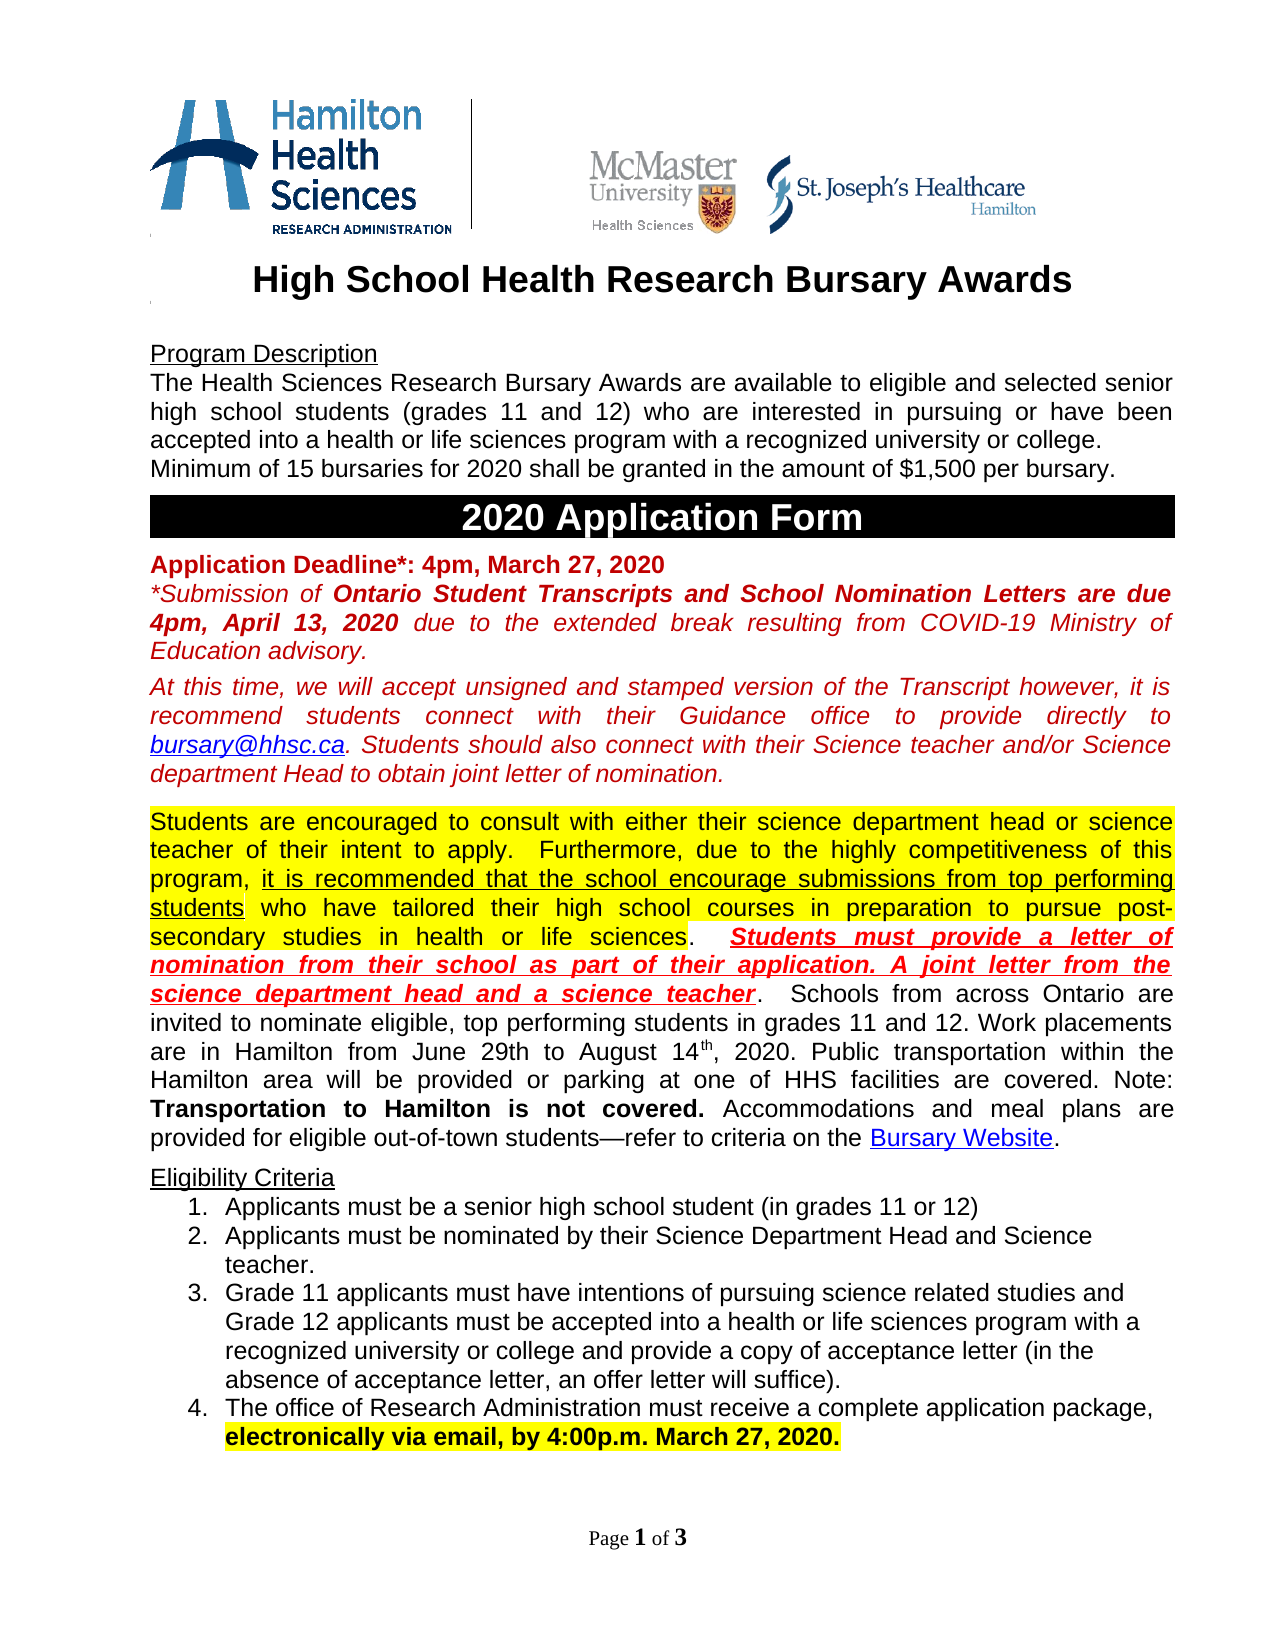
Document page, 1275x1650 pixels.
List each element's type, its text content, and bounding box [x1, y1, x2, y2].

subtitle High School Health Research Bursary Awards [150, 258, 1175, 301]
text Students are encouraged to consult with either their science department head or science teacher of their intent to apply. Furthermore, due to the highly competitiveness of this program, it is recommended that the school encourage submissions from top performing students who have tailored their high school courses in preparation to pursue post-secondary studies in health or life sciences. Students must provide a letter of nomination from their school as part of their application. A joint letter from the science department head and a science teacher. Schools from across Ontario are invited to nominate eligible, top performing students in grades 11 and 12. Work placements are in Hamilton from June 29th to August 14th, 2020. Public transportation within the Hamilton area will be provided or parking at one of HHS facilities are covered. Note: Transportation to Hamilton is not covered. Accommodations and meal plans are provided for eligible out-of-town students—refer to criteria on the Bursary Website. [150, 921, 1175, 1151]
picture [150, 99, 452, 234]
list The office of Research Administration must receive a complete application package, electronically via email, by 4:00p.m. March 27, 2020. [187, 1393, 1175, 1451]
text The Health Sciences Research Bursary Awards are available to eligible and selected senior high school students (grades 11 and 12) who are interested in pursuing or have been accepted into a health or life sciences program with a recognized university or college. [150, 368, 1175, 454]
text Minimum of 15 bursaries for 2020 shall be granted in the amount of $1,500 per bursary. [150, 454, 1175, 483]
picture [589, 151, 742, 234]
text At this time, we will accept unsigned and stamped version of the Transcript however, it is recommend students connect with their Guidance office to provide directly to bursary@hhsc.ca. Students should also connect with their Science teacher and/or Science department Head to obtain joint letter of nomination. [150, 672, 1175, 787]
list Applicants must be a senior high school student (in grades 11 or 12) [187, 1192, 1175, 1221]
text *Submission of Ontario Student Transcripts and School Nomination Letters are due 4pm, April 13, 2020 due to the extended break resulting from COVID-19 Ministry of Education advisory. [150, 579, 1175, 665]
subtitle Eligibility Criteria [150, 1163, 1175, 1192]
list Applicants must be nominated by their Science Department Head and Science teacher. [187, 1221, 1175, 1278]
list Grade 11 applicants must have intentions of pursuing science related studies and Grade 12 applicants must be accepted into a health or life sciences program with a recognized university or college and provide a copy of acceptance letter (in the absence of acceptance letter, an offer letter will suffice). [187, 1278, 1175, 1393]
text Application Deadline*: 4pm, March 27, 2020 [150, 550, 1175, 579]
subtitle 2020 Application Form [150, 495, 1175, 538]
picture [766, 155, 1036, 234]
subtitle Program Description [150, 339, 1125, 368]
